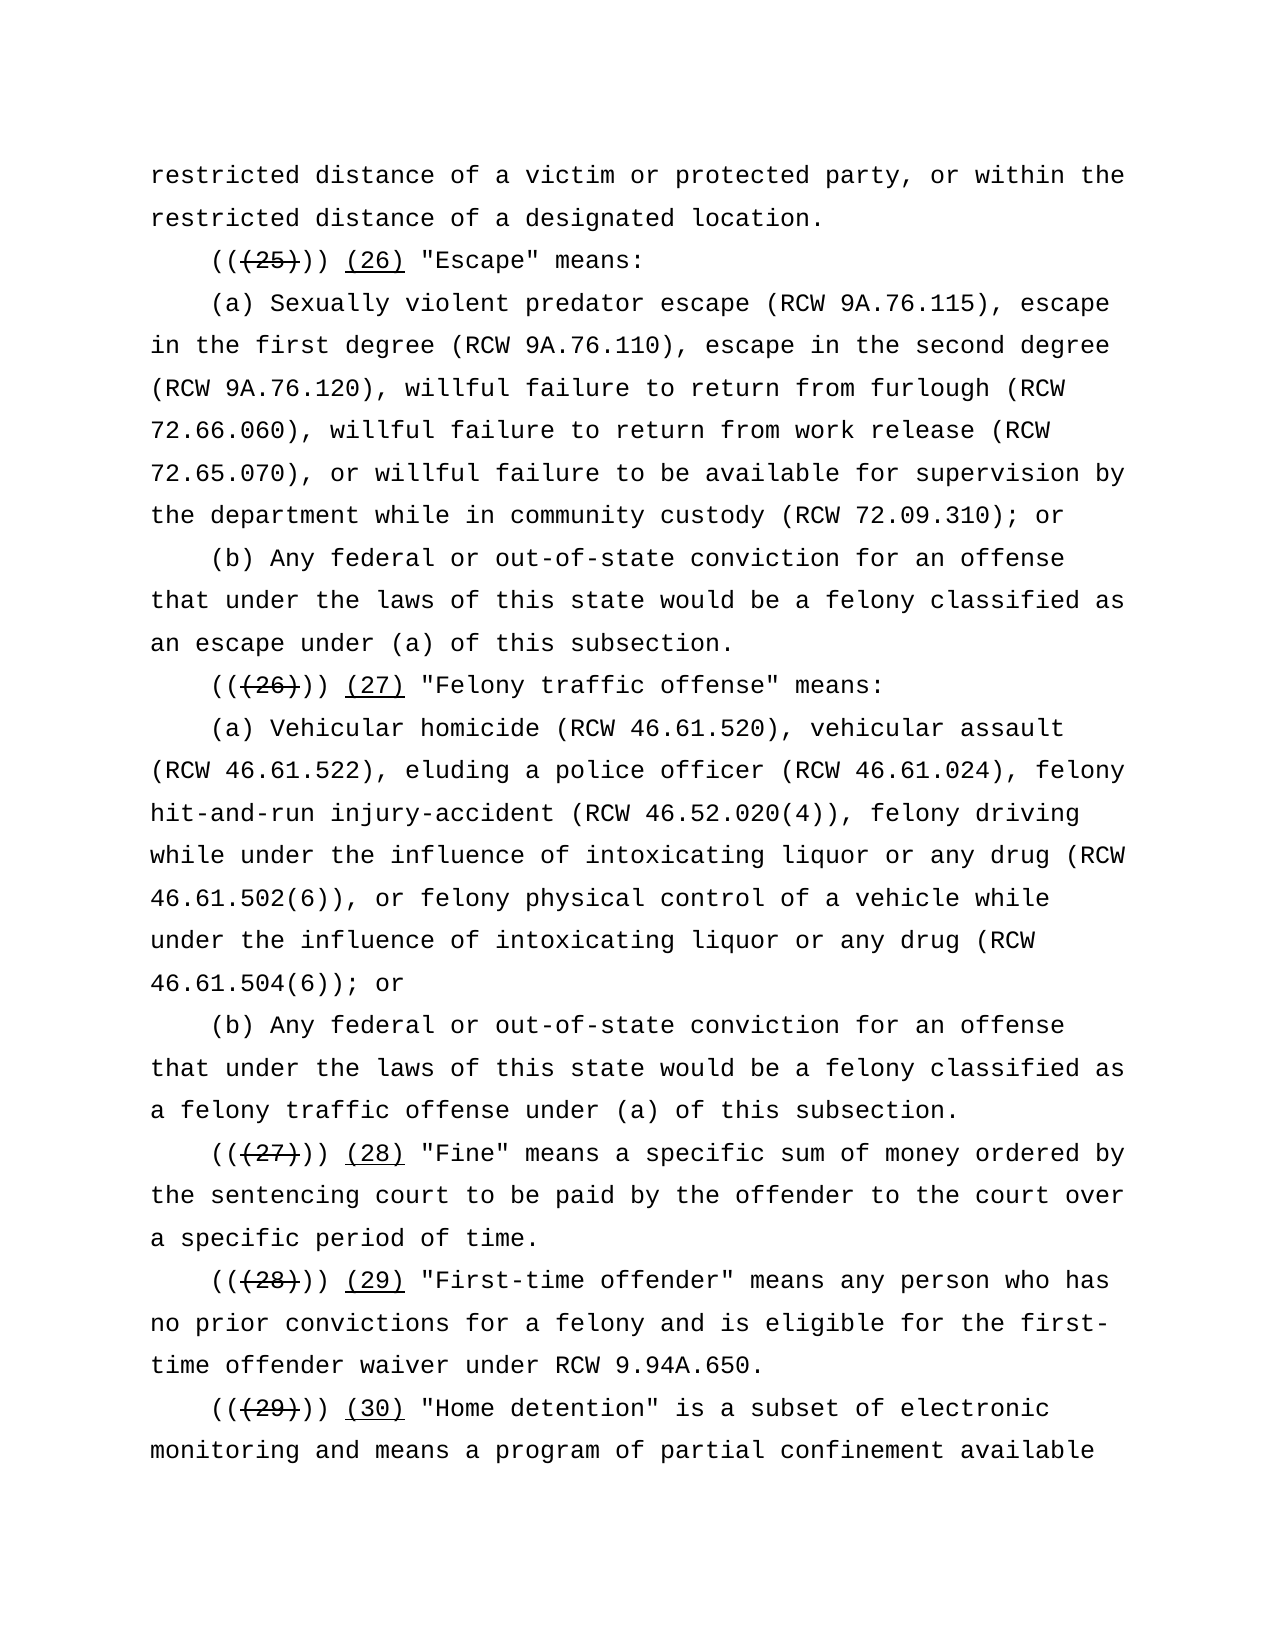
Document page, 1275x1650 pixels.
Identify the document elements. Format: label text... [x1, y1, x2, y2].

text (((25))) (26) "Escape" means: [150, 235, 1125, 277]
text (((28))) (29) "First-time offender" means any person who has no prior convictions for a felony and is eligible for the first-time offender waiver under RCW 9.94A.650. [150, 1255, 1125, 1382]
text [150, 1382, 1125, 1467]
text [150, 150, 1125, 235]
text (b) Any federal or out-of-state conviction for an offense that under the laws of this state would be a felony classified as a felony traffic offense under (a) of this subsection. [150, 1000, 1125, 1127]
text (a) Sexually violent predator escape (RCW 9A.76.115), escape in the first degree (RCW 9A.76.110), escape in the second degree (RCW 9A.76.120), willful failure to return from furlough (RCW 72.66.060), willful failure to return from work release (RCW 72.65.070), or willful failure to be available for supervision by the department while in community custody (RCW 72.09.310); or [150, 277, 1125, 532]
text (a) Vehicular homicide (RCW 46.61.520), vehicular assault (RCW 46.61.522), eluding a police officer (RCW 46.61.024), felony hit-and-run injury-accident (RCW 46.52.020(4)), felony driving while under the influence of intoxicating liquor or any drug (RCW 46.61.502(6)), or felony physical control of a vehicle while under the influence of intoxicating liquor or any drug (RCW 46.61.504(6)); or [150, 702, 1125, 1000]
text (b) Any federal or out-of-state conviction for an offense that under the laws of this state would be a felony classified as an escape under (a) of this subsection. [150, 532, 1125, 660]
text (((27))) (28) "Fine" means a specific sum of money ordered by the sentencing court to be paid by the offender to the court over a specific period of time. [150, 1127, 1125, 1255]
text (((26))) (27) "Felony traffic offense" means: [150, 660, 1125, 702]
